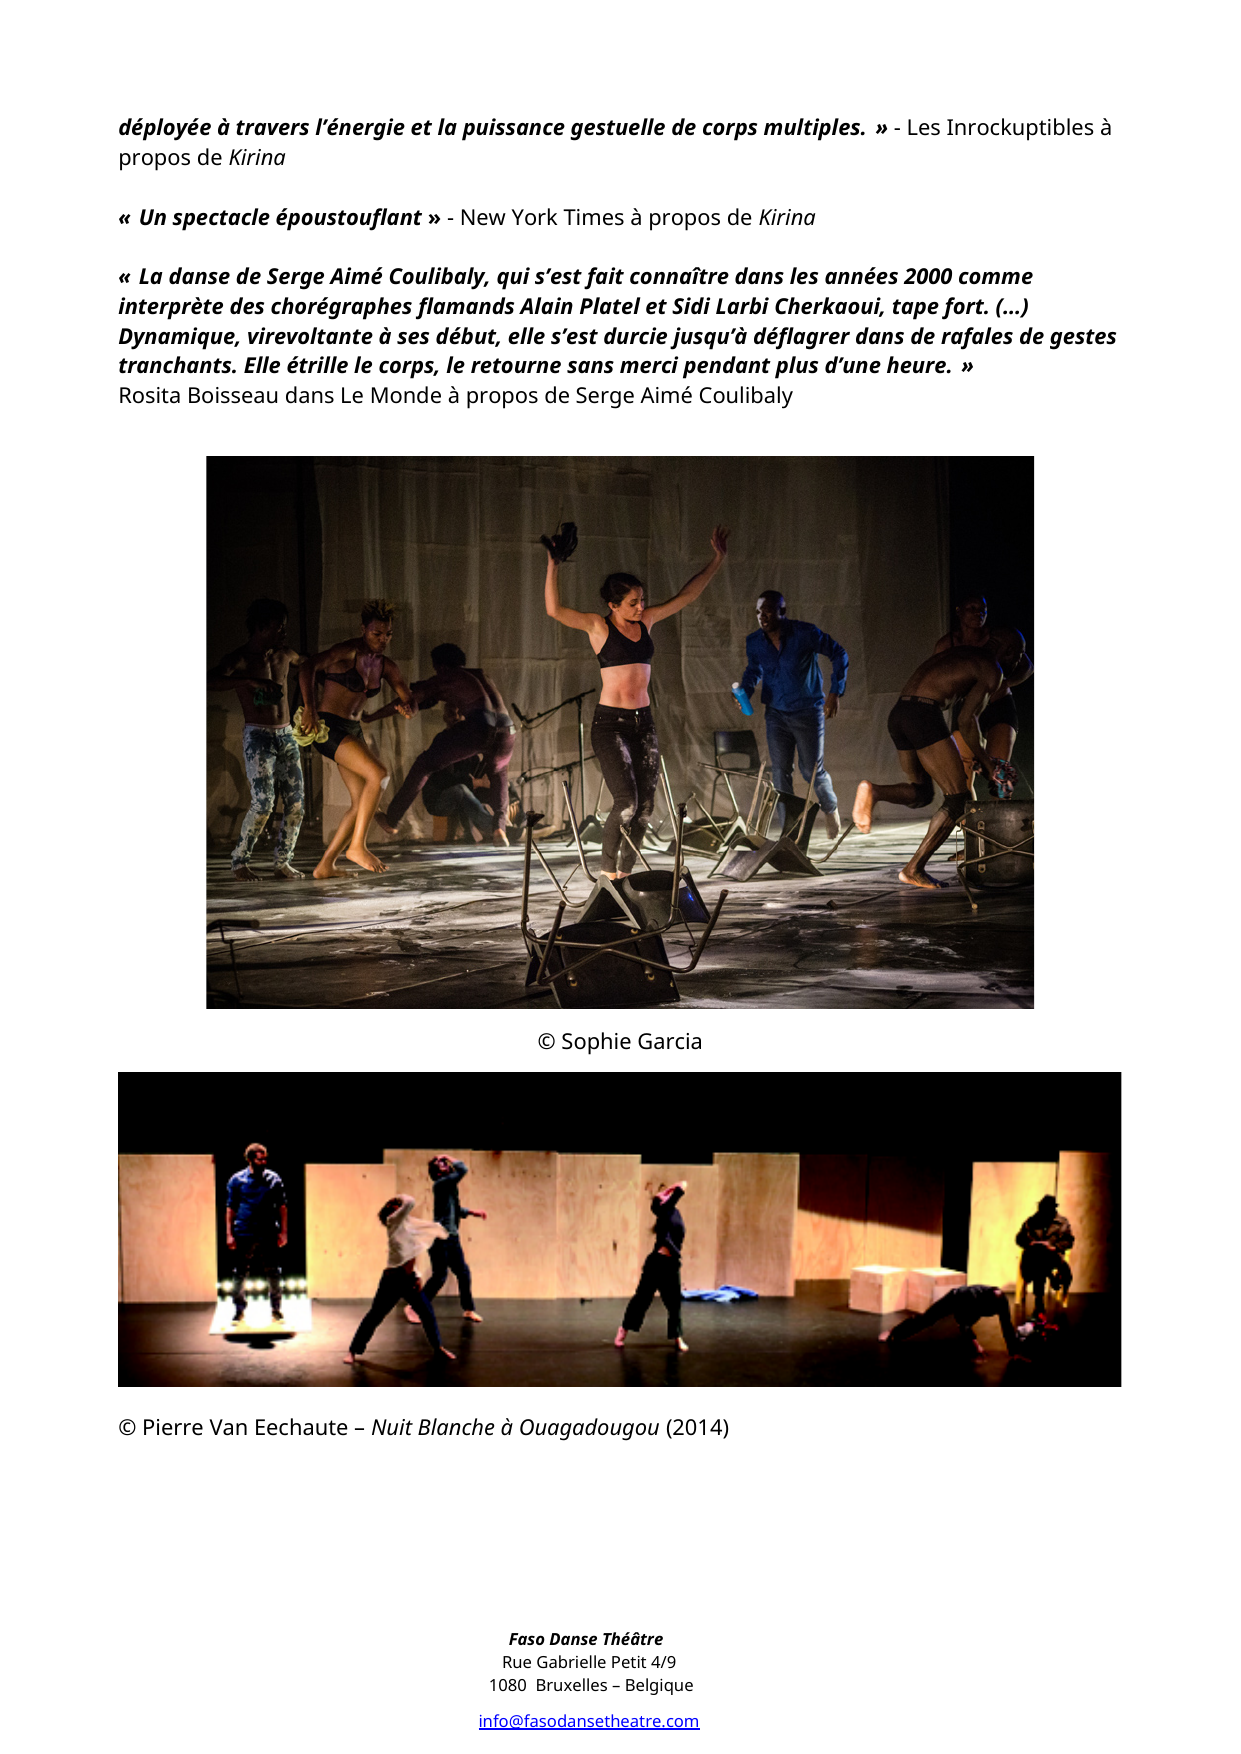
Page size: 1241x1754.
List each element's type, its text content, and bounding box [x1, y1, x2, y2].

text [118, 112, 1122, 172]
picture [118, 1072, 1122, 1387]
text © Sophie Garcia [118, 1026, 1122, 1056]
text © Pierre Van Eechaute – Nuit Blanche à Ouagadougou (2014) [118, 1412, 1122, 1442]
picture [206, 456, 1035, 1009]
text « La danse de Serge Aimé Coulibaly, qui s’est fait connaître dans les années 2000 comme interprète des chorégraphes flamands Alain Platel et Sidi Larbi Cherkaoui, tape fort. (…) Dynamique, virevoltante à ses début, elle s’est durcie jusqu’à déflagrer dans de rafales de gestes tranchants. Elle étrille le corps, le retourne sans merci pendant plus d’une heure. » [118, 261, 1122, 380]
text Rosita Boisseau dans Le Monde à propos de Serge Aimé Coulibaly [118, 380, 1122, 410]
text « Un spectacle époustouflant » - New York Times à propos de Kirina [118, 202, 1122, 231]
